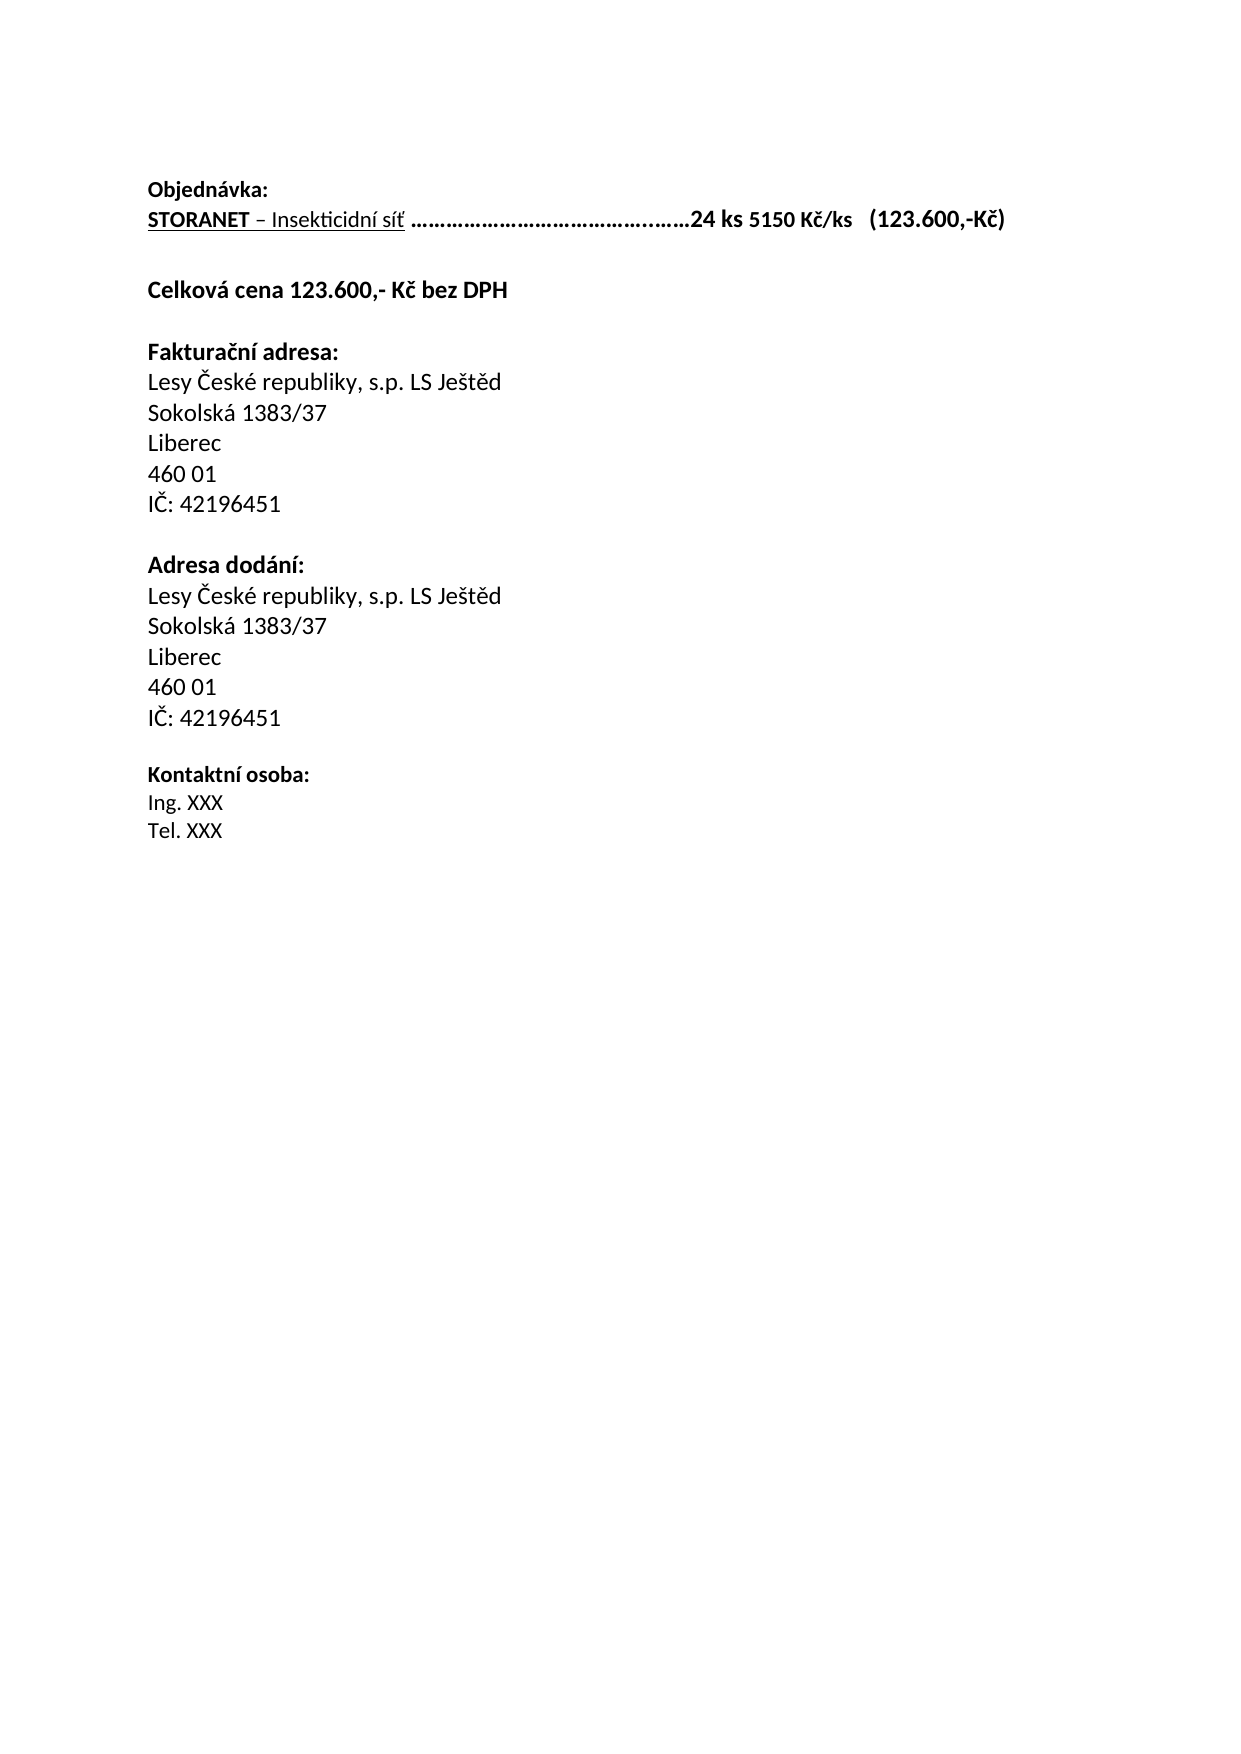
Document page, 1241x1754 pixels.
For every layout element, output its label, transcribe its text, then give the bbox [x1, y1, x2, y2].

text IČ: 42196451 [148, 702, 1093, 732]
text Adresa dodání: [148, 549, 1093, 580]
text STORANET – Insekticidní síť …………………………………..……24 ks 5150 Kč/ks (123.600,-Kč) [148, 204, 1093, 234]
text Sokolská 1383/37 [148, 397, 1093, 427]
text Tel. XXX [148, 817, 1093, 844]
text Sokolská 1383/37 [148, 610, 1093, 641]
text Liberec [148, 427, 1093, 458]
text 460 01 [148, 458, 1093, 488]
text Objednávka: [148, 176, 1093, 204]
text Kontaktní osoba: [148, 761, 1093, 788]
text 460 01 [148, 671, 1093, 702]
text Lesy České republiky, s.p. LS Ještěd [148, 366, 1093, 397]
text Fakturační adresa: [148, 336, 1093, 366]
text Ing. XXX [148, 788, 1093, 817]
text Celková cena 123.600,- Kč bez DPH [148, 275, 1093, 305]
text Liberec [148, 641, 1093, 671]
text Lesy České republiky, s.p. LS Ještěd [148, 580, 1093, 610]
text IČ: 42196451 [148, 488, 1093, 519]
